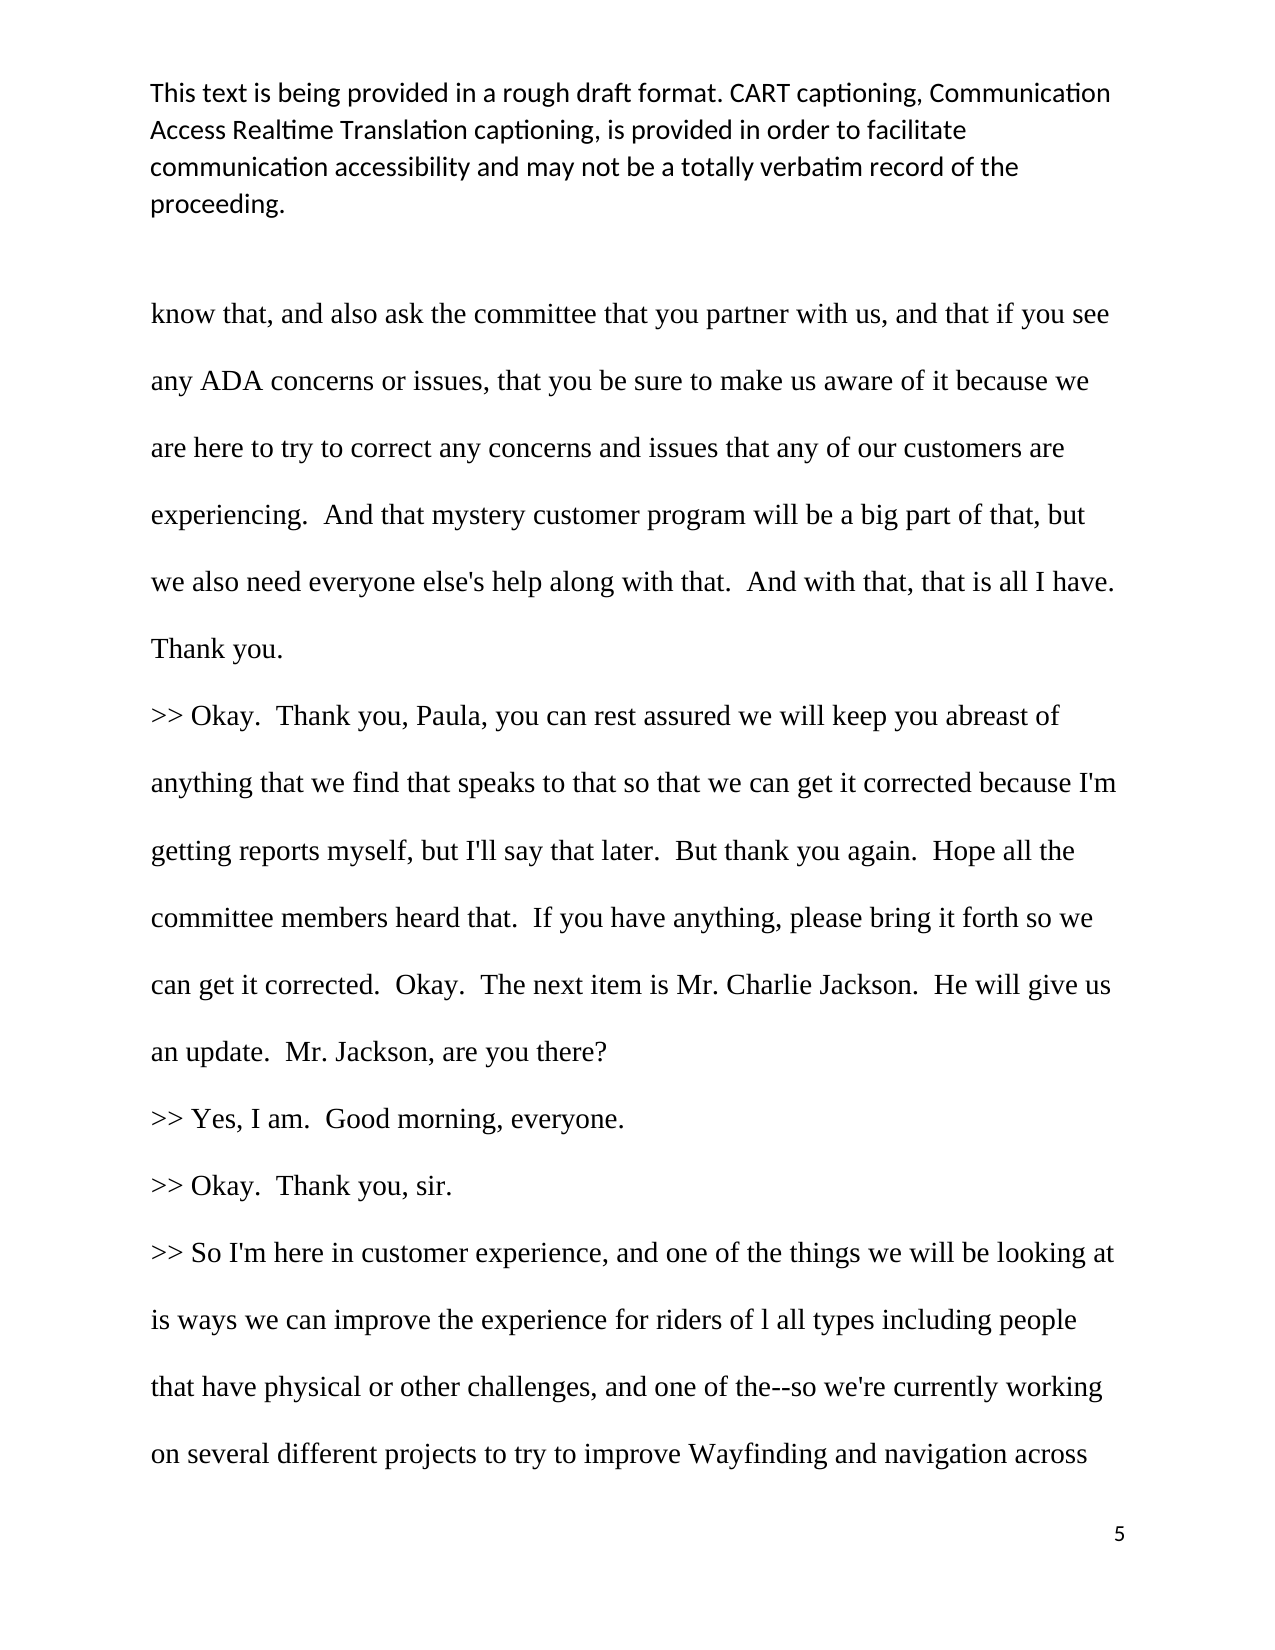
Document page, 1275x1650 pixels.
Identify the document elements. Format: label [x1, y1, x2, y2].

text [151, 296, 1125, 1470]
